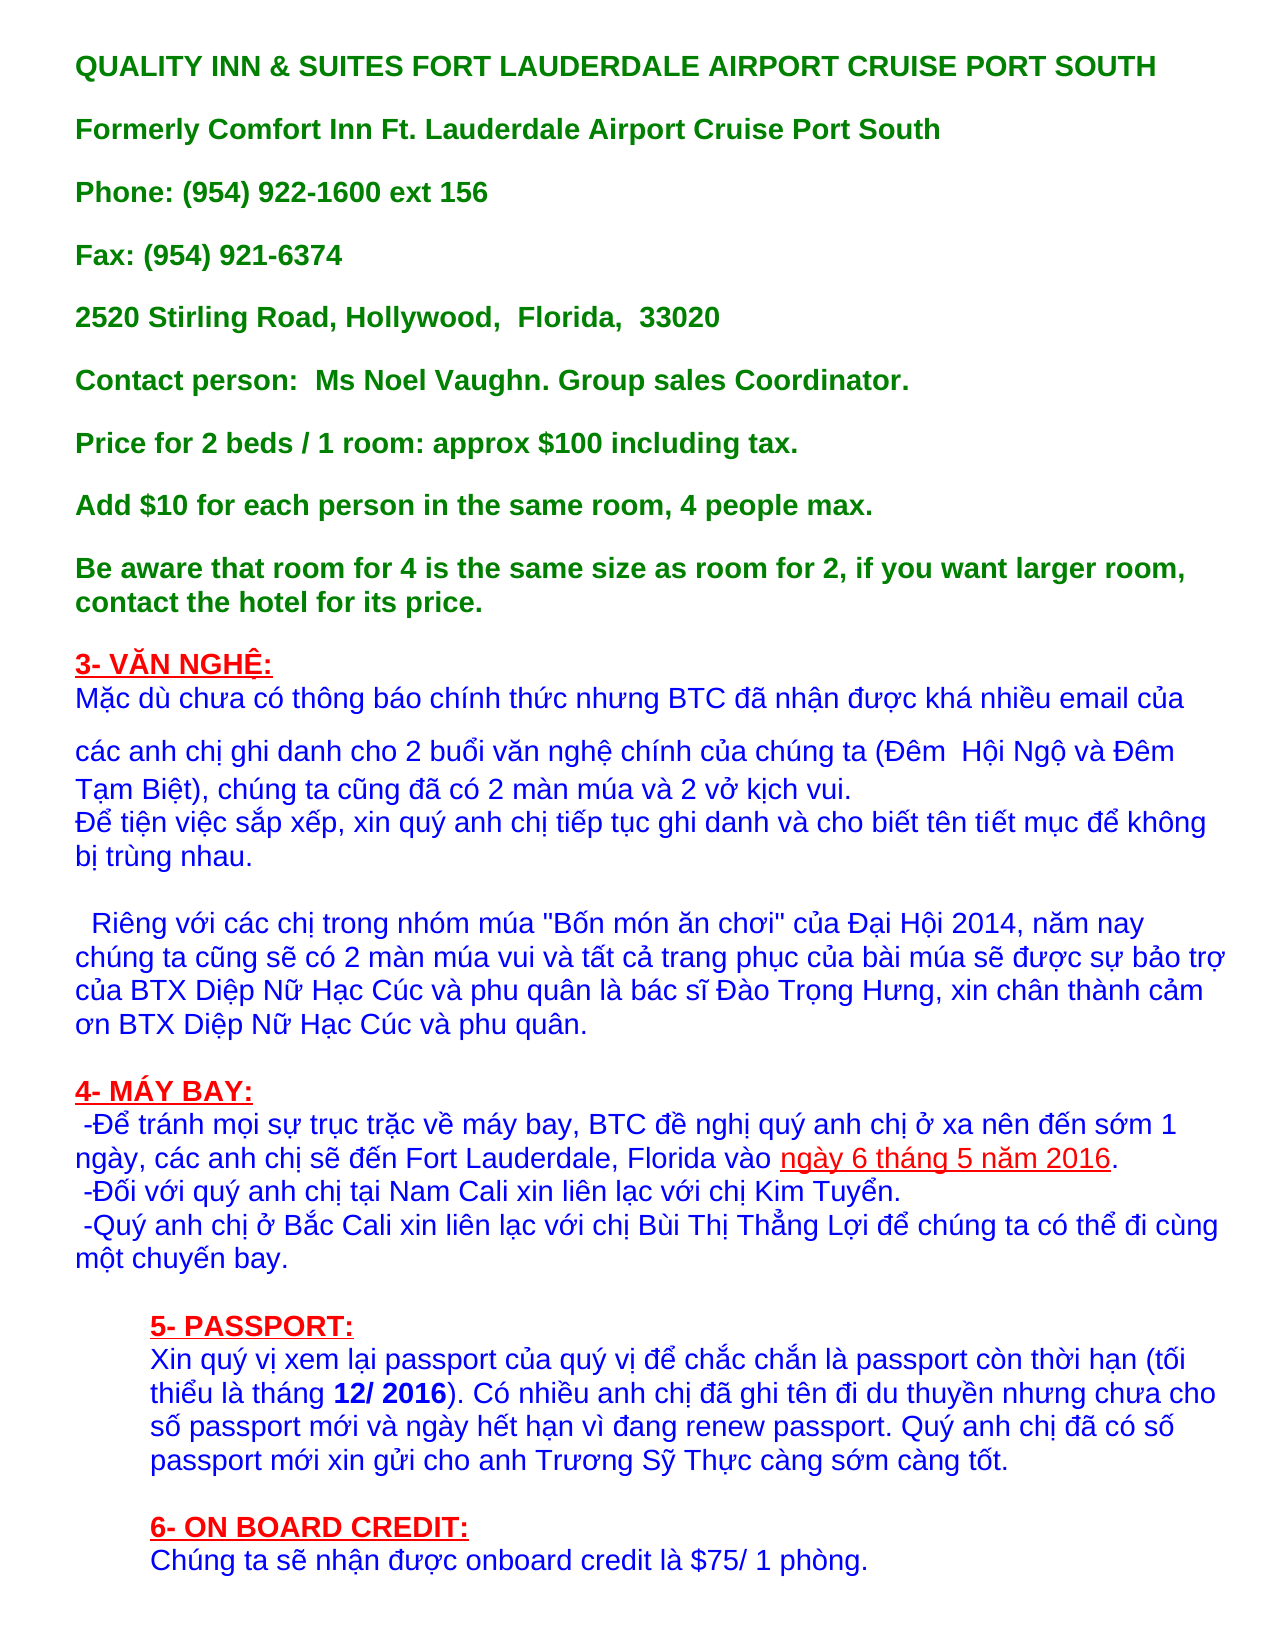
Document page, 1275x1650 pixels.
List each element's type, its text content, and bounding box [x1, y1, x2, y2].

list 6- ON BOARD CREDIT: [150, 1510, 1230, 1543]
list 5- PASSPORT: [150, 1309, 1230, 1342]
text QUALITY INN & SUITES FORT LAUDERDALE AIRPORT CRUISE PORT SOUTH [75, 49, 1230, 83]
text -Để tránh mọi sự trục trặc về máy bay, BTC đề nghị quý anh chị ở xa nên đến sớm 1 ngày, các anh chị sẽ đến Fort Lauderdale, Florida vào ngày 6 tháng 5 năm 2016. [75, 1107, 1230, 1174]
text 4- MÁY BAY: [75, 1074, 1230, 1107]
text Contact person: Ms Noel Vaughn. Group sales Coordinator. [75, 363, 1230, 397]
text Mặc dù chưa có thông báo chính thức nhưng BTC đã nhận được khá nhiều email của các anh chị ghi danh cho 2 buổi văn nghệ chính của chúng ta (Đêm Hội Ngộ và Đêm Tạm Biệt), chúng ta cũng đã có 2 màn múa và 2 vở kịch vui. [75, 681, 1230, 806]
text 2520 Stirling Road, Hollywood, Florida, 33020 [75, 300, 1230, 334]
text 3- VĂN NGHỆ: [75, 647, 1230, 681]
text -Quý anh chị ở Bắc Cali xin liên lạc với chị Bùi Thị Thẳng Lợi để chúng ta có thể đi cùng một chuyến bay. [75, 1208, 1230, 1275]
text Để tiện việc sắp xếp, xin quý anh chị tiếp tục ghi danh và cho biết tên tiết mục để không bị trùng nhau. [75, 806, 1230, 873]
text -Đối với quý anh chị tại Nam Cali xin liên lạc với chị Kim Tuyển. [75, 1174, 1230, 1208]
text Add $10 for each person in the same room, 4 people max. [75, 488, 1230, 522]
text Formerly Comfort Inn Ft. Lauderdale Airport Cruise Port South [75, 112, 1230, 146]
list Chúng ta sẽ nhận được onboard credit là $75/ 1 phòng. [150, 1543, 1230, 1577]
text Fax: (954) 921-6374 [75, 238, 1230, 271]
text Riêng với các chị trong nhóm múa "Bốn món ăn chơi" của Đại Hội 2014, năm nay chúng ta cũng sẽ có 2 màn múa vui và tất cả trang phục của bài múa sẽ được sự bảo trợ của BTX Diệp Nữ Hạc Cúc và phu quân là bác sĩ Đào Trọng Hưng, xin chân thành cảm ơn BTX Diệp Nữ Hạc Cúc và phu quân. [75, 906, 1230, 1040]
text Phone: (954) 922-1600 ext 156 [75, 175, 1230, 208]
text Price for 2 beds / 1 room: approx $100 including tax. [75, 426, 1230, 459]
list Xin quý vị xem lại passport của quý vị để chắc chắn là passport còn thời hạn (tối thiểu là tháng 12/ 2016). Có nhiều anh chị đã ghi tên đi du thuyền nhưng chưa cho số passport mới và ngày hết hạn vì đang renew passport. Quý anh chị đã có số passport mới xin gửi cho anh Trương Sỹ Thực càng sớm càng tốt. [150, 1342, 1230, 1476]
text Be aware that room for 4 is the same size as room for 2, if you want larger room, contact the hotel for its price. [75, 551, 1230, 618]
